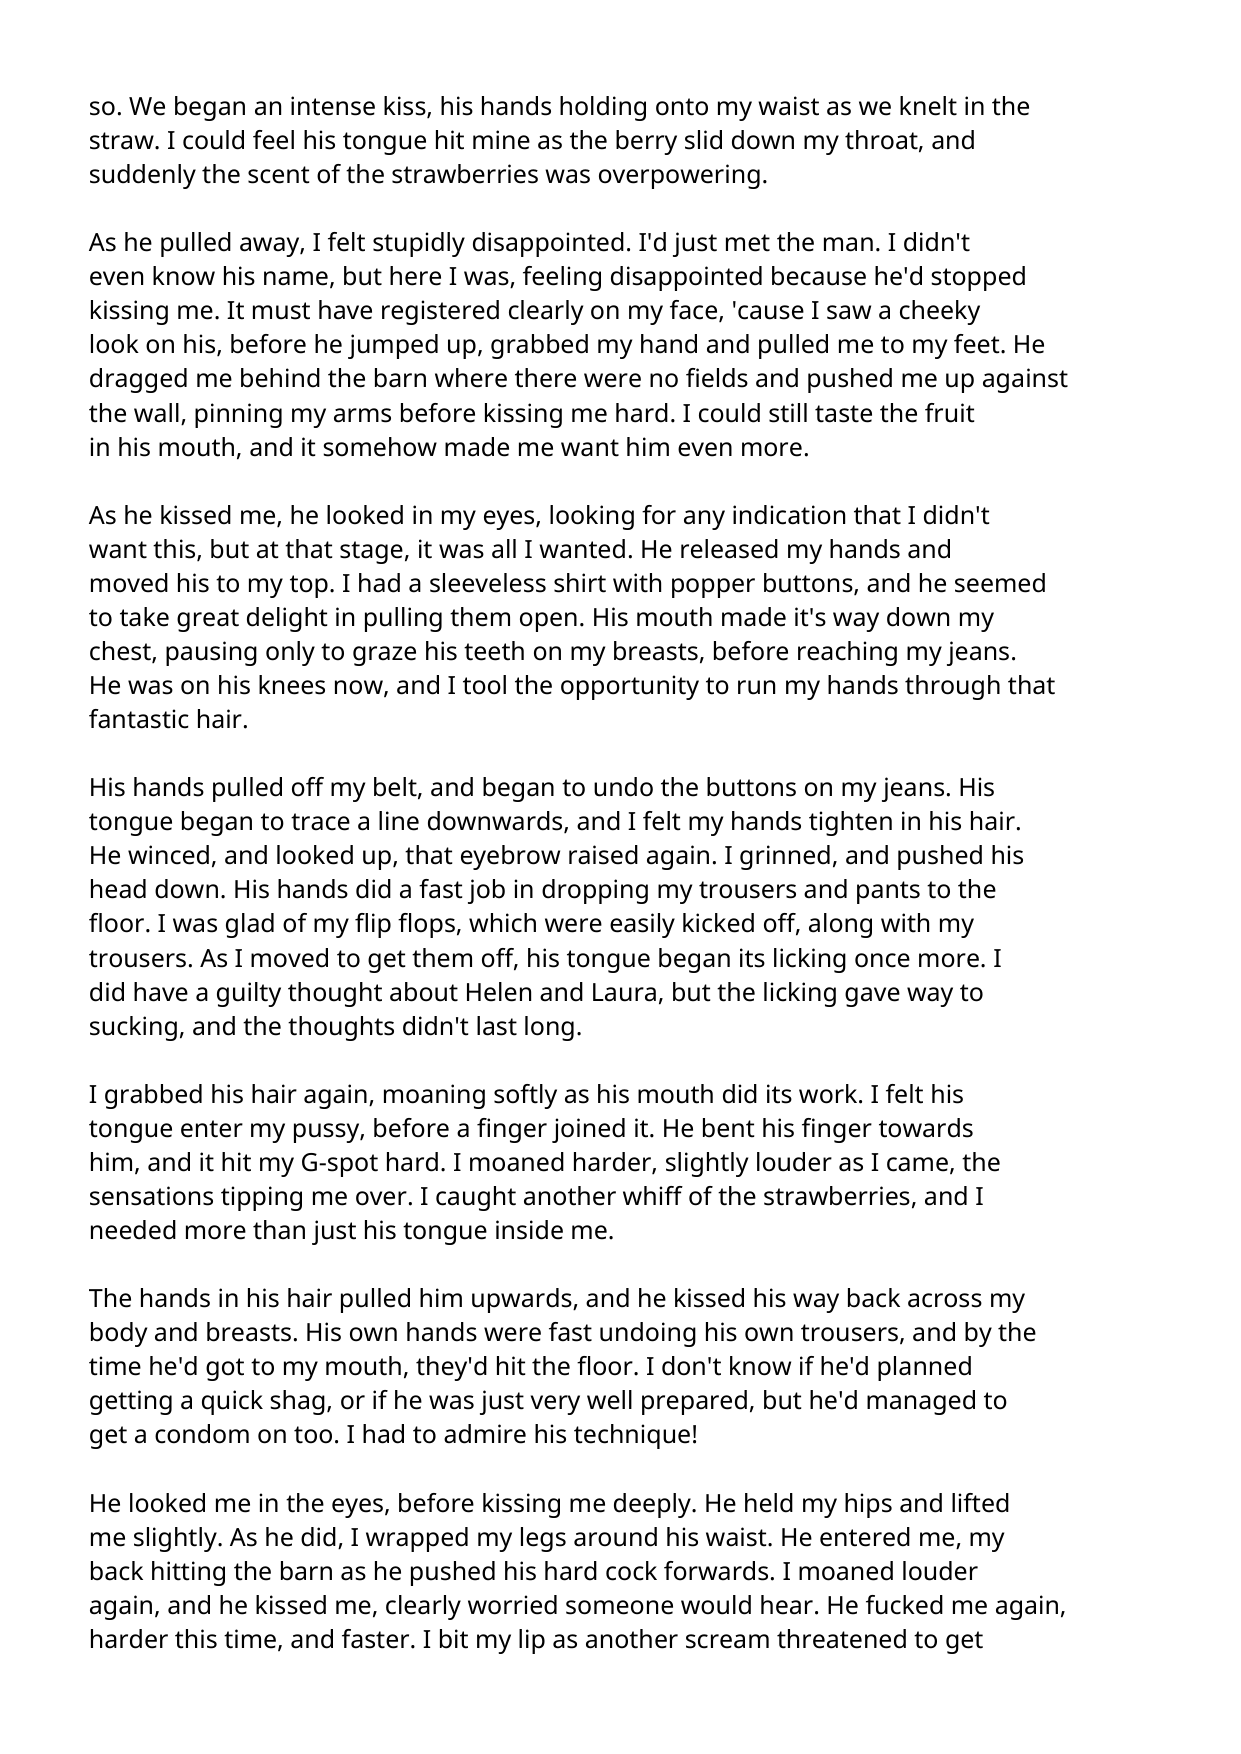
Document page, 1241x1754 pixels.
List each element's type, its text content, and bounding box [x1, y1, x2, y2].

text He looked me in the eyes, before kissing me deeply. He held my hips and lifted [89, 1485, 1152, 1519]
text I grabbed his hair again, moaning softly as his mouth did its work. I felt his [89, 1076, 1152, 1111]
text him, and it hit my G-spot hard. I moaned harder, slightly louder as I came, the [89, 1144, 1152, 1179]
text His hands pulled off my belt, and began to undo the buttons on my jeans. His [89, 770, 1152, 804]
text moved his to my top. I had a sleeveless shirt with popper buttons, and he seemed [89, 566, 1152, 599]
text in his mouth, and it somehow made me want him even more. [89, 429, 1152, 463]
text did have a guilty thought about Helen and Laura, but the licking gave way to [89, 974, 1152, 1008]
text again, and he kissed me, clearly worried someone would hear. He fucked me again, [89, 1587, 1152, 1621]
text trousers. As I moved to get them off, his tongue began its licking once more. I [89, 940, 1152, 974]
text floor. I was glad of my flip flops, which were easily kicked off, along with my [89, 906, 1152, 940]
text get a condom on too. I had to admire his technique! [89, 1417, 1152, 1451]
text suddenly the scent of the strawberries was overpowering. [89, 157, 1152, 191]
text dragged me behind the barn where there were no fields and pushed me up against [89, 361, 1152, 395]
text needed more than just his tongue inside me. [89, 1213, 1152, 1247]
text to take great delight in pulling them open. His mouth made it's way down my [89, 599, 1152, 634]
text As he kissed me, he looked in my eyes, looking for any indication that I didn't [89, 497, 1152, 531]
text straw. I could feel his tongue hit mine as the berry slid down my throat, and [89, 123, 1152, 157]
text head down. His hands did a fast job in dropping my trousers and pants to the [89, 872, 1152, 906]
text The hands in his hair pulled him upwards, and he kissed his way back across my [89, 1281, 1152, 1315]
text back hitting the barn as he pushed his hard cock forwards. I moaned louder [89, 1553, 1152, 1587]
text sensations tipping me over. I caught another whiff of the strawberries, and I [89, 1179, 1152, 1213]
text time he'd got to my mouth, they'd hit the floor. I don't know if he'd planned [89, 1349, 1152, 1383]
text tongue began to trace a line downwards, and I felt my hands tighten in his hair. [89, 804, 1152, 838]
text kissing me. It must have registered clearly on my face, 'cause I saw a cheeky [89, 293, 1152, 327]
text body and breasts. His own hands were fast undoing his own trousers, and by the [89, 1315, 1152, 1349]
text He was on his knees now, and I tool the opportunity to run my hands through that [89, 668, 1152, 702]
text tongue enter my pussy, before a finger joined it. He bent his finger towards [89, 1111, 1152, 1144]
text want this, but at that stage, it was all I wanted. He released my hands and [89, 531, 1152, 566]
text so. We began an intense kiss, his hands holding onto my waist as we knelt in the [89, 89, 1152, 123]
text He winced, and looked up, that eyebrow raised again. I grinned, and pushed his [89, 838, 1152, 872]
text sucking, and the thoughts didn't last long. [89, 1008, 1152, 1042]
text the wall, pinning my arms before kissing me hard. I could still taste the fruit [89, 395, 1152, 429]
text even know his name, but here I was, feeling disappointed because he'd stopped [89, 259, 1152, 293]
text look on his, before he jumped up, grabbed my hand and pulled me to my feet. He [89, 327, 1152, 361]
text me slightly. As he did, I wrapped my legs around his waist. He entered me, my [89, 1519, 1152, 1553]
text harder this time, and faster. I bit my lip as another scream threatened to get [89, 1621, 1152, 1656]
text As he pulled away, I felt stupidly disappointed. I'd just met the man. I didn't [89, 225, 1152, 259]
text chest, pausing only to graze his teeth on my breasts, before reaching my jeans. [89, 634, 1152, 668]
text getting a quick shag, or if he was just very well prepared, but he'd managed to [89, 1383, 1152, 1417]
text fantastic hair. [89, 702, 1152, 736]
